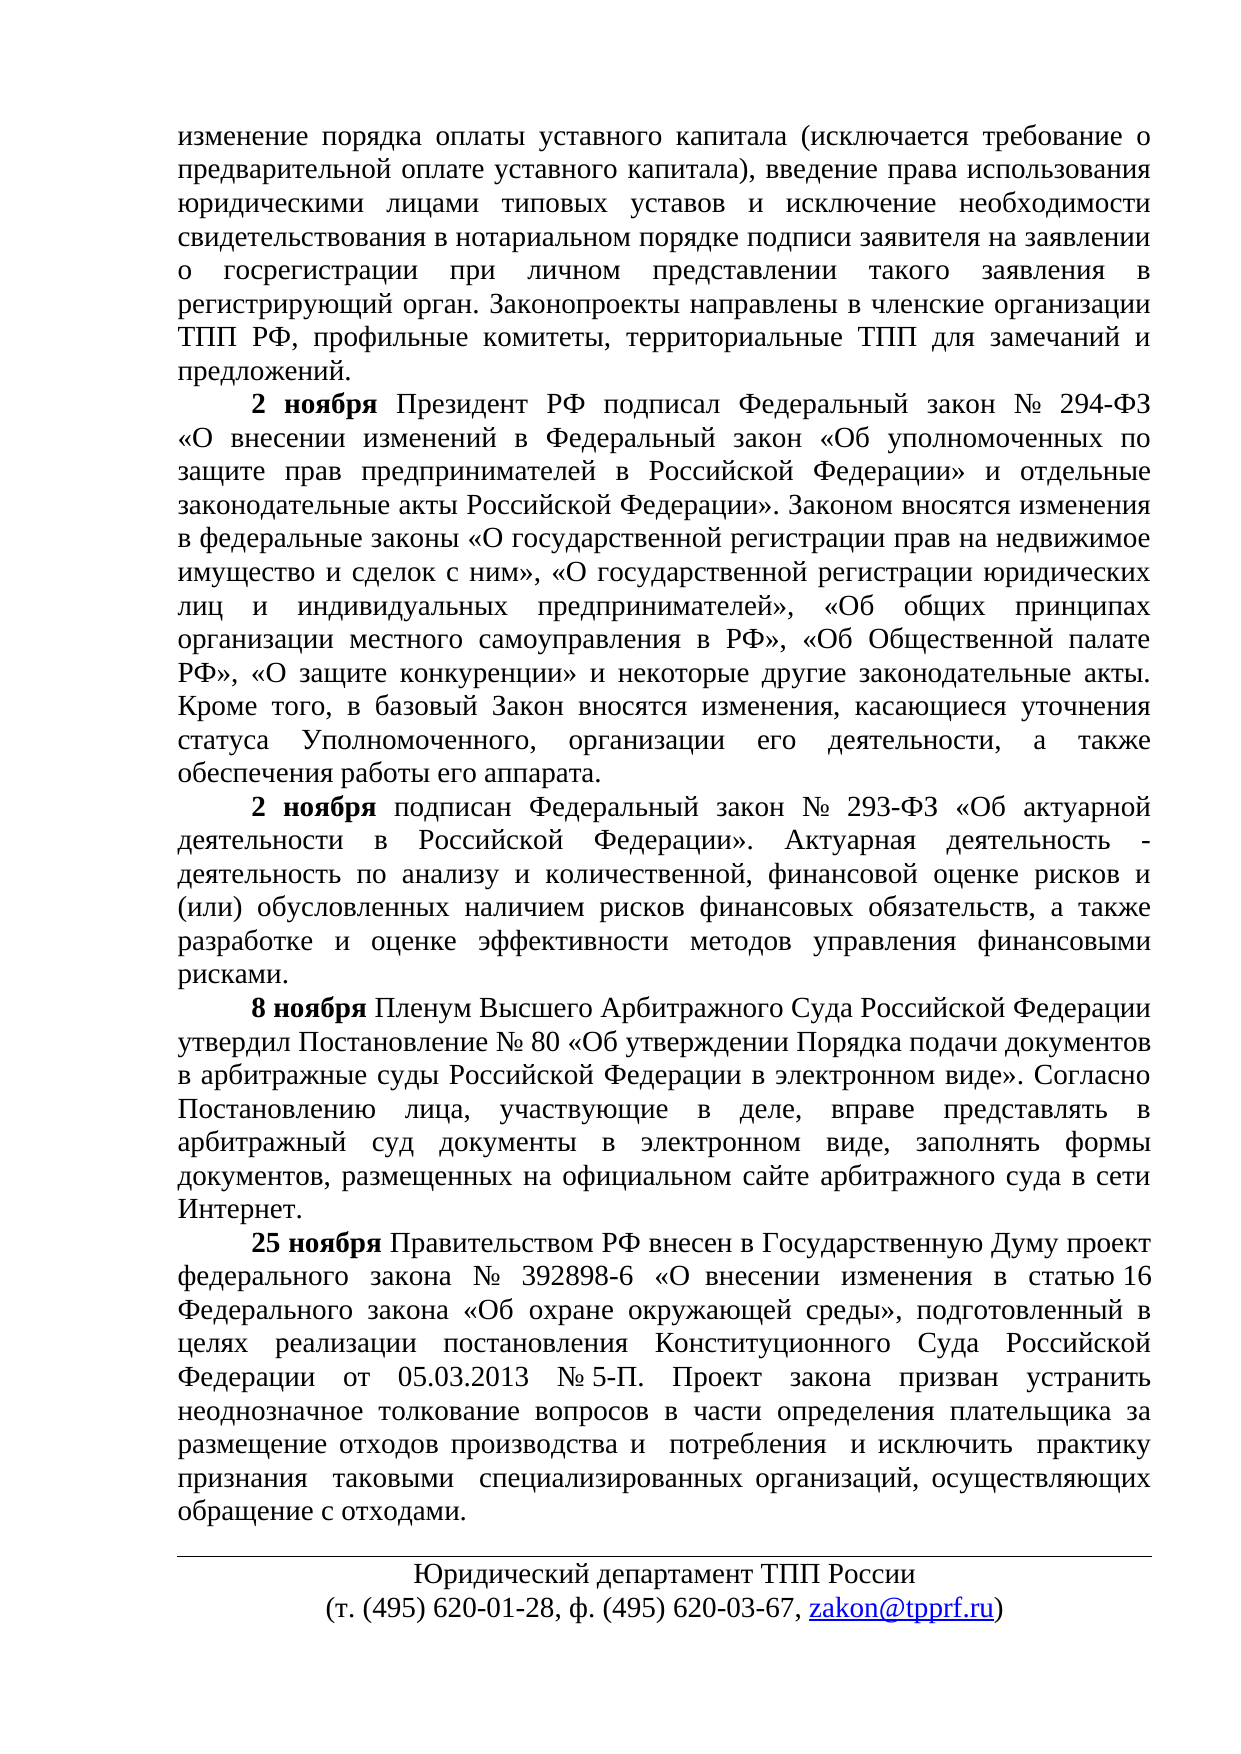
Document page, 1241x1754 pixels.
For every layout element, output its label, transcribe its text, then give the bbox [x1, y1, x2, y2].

text 8 ноября Пленум Высшего Арбитражного Суда Российской Федерации утвердил Постановление № 80 «Об утверждении Порядка подачи документов в арбитражные суды Российской Федерации в электронном виде». Согласно Постановлению лица, участвующие в деле, вправе представлять в арбитражный суд документы в электронном виде, заполнять формы документов, размещенных на официальном сайте арбитражного суда в сети Интернет. [177, 990, 1152, 1225]
text (т. (495) 620-01-28, ф. (495) 620-03-67, zakon@tpprf.ru) [177, 1590, 1152, 1624]
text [177, 118, 1152, 386]
text 25 ноября Правительством РФ внесен в Государственную Думу проект федерального закона № 392898-6 «О внесении изменения в статью 16 Федерального закона «Об охране окружающей среды», подготовленный в целях реализации постановления Конституционного Суда Российской Федерации от 05.03.2013 № 5-П. Проект закона призван устранить неоднозначное толкование вопросов в части определения плательщика за размещение отходов производства и потребления и исключить практику признания таковыми специализированных организаций, осуществляющих обращение с отходами. [177, 1225, 1152, 1527]
text 2 ноября Президент РФ подписал Федеральный закон № 294-ФЗ «О внесении изменений в Федеральный закон «Об уполномоченных по защите прав предпринимателей в Российской Федерации» и отдельные законодательные акты Российской Федерации». Законом вносятся изменения в федеральные законы «О государственной регистрации прав на недвижимое имущество и сделок с ним», «О государственной регистрации юридических лиц и индивидуальных предпринимателей», «Об общих принципах организации местного самоуправления в РФ», «Об Общественной палате РФ», «О защите конкуренции» и некоторые другие законодательные акты. Кроме того, в базовый Закон вносятся изменения, касающиеся уточнения статуса Уполномоченного, организации его деятельности, а также обеспечения работы его аппарата. [177, 386, 1152, 789]
text Юридический департамент ТПП России [177, 1557, 1152, 1590]
text 2 ноября подписан Федеральный закон № 293-ФЗ «Об актуарной деятельности в Российской Федерации». Актуарная деятельность - деятельность по анализу и количественной, финансовой оценке рисков и (или) обусловленных наличием рисков финансовых обязательств, а также разработке и оценке эффективности методов управления финансовыми рисками. [177, 789, 1152, 990]
